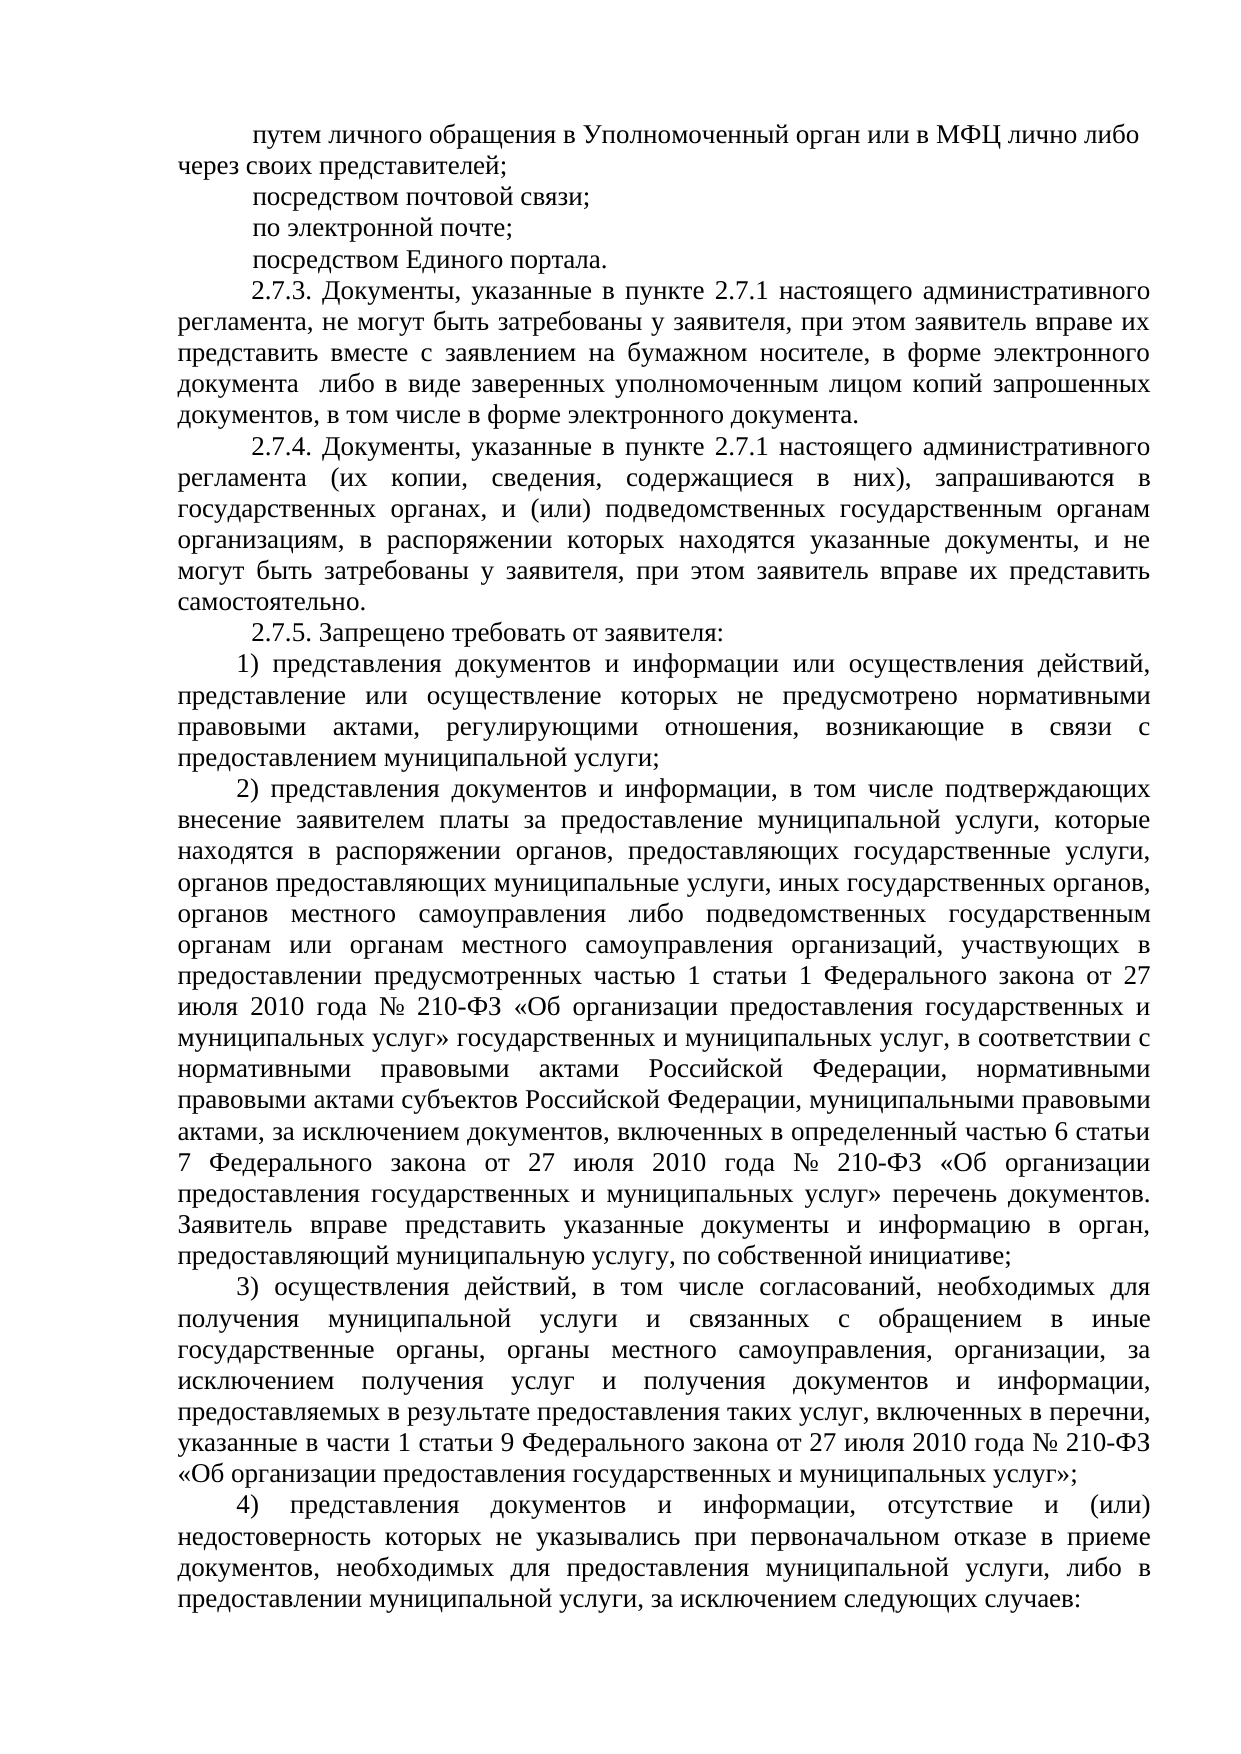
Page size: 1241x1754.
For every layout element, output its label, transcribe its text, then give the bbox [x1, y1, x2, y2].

text 2.7.4. Документы, указанные в пункте 2.7.1 настоящего административного регламента (их копии, сведения, содержащиеся в них), запрашиваются в государственных органах, и (или) подведомственных государственным органам организациям, в распоряжении которых находятся указанные документы, и не могут быть затребованы у заявителя, при этом заявитель вправе их представить самостоятельно. [177, 429, 1152, 616]
text 4) представления документов и информации, отсутствие и (или) недостоверность которых не указывались при первоначальном отказе в приеме документов, необходимых для предоставления муниципальной услуги, либо в предоставлении муниципальной услуги, за исключением следующих случаев: [177, 1488, 1152, 1613]
text по электронной почте; [177, 212, 1152, 243]
text посредством почтовой связи; [177, 180, 1152, 212]
text 3) осуществления действий, в том числе согласований, необходимых для получения муниципальной услуги и связанных с обращением в иные государственные органы, органы местного самоуправления, организации, за исключением получения услуг и получения документов и информации, предоставляемых в результате предоставления таких услуг, включенных в перечни, указанные в части 1 статьи 9 Федерального закона от 27 июля 2010 года № 210-ФЗ «Об организации предоставления государственных и муниципальных услуг»; [177, 1271, 1152, 1488]
text путем личного обращения в Уполномоченный орган или в МФЦ лично либо через своих представителей; [177, 118, 1152, 180]
text 2.7.5. Запрещено требовать от заявителя: [177, 616, 1152, 648]
text посредством Единого портала. [177, 243, 1152, 274]
text 2) представления документов и информации, в том числе подтверждающих внесение заявителем платы за предоставление муниципальной услуги, которые находятся в распоряжении органов, предоставляющих государственные услуги, органов предоставляющих муниципальные услуги, иных государственных органов, органов местного самоуправления либо подведомственных государственным органам или органам местного самоуправления организаций, участвующих в предоставлении предусмотренных частью 1 статьи 1 Федерального закона от 27 июля 2010 года № 210-ФЗ «Об организации предоставления государственных и муниципальных услуг» государственных и муниципальных услуг, в соответствии с нормативными правовыми актами Российской Федерации, нормативными правовыми актами субъектов Российской Федерации, муниципальными правовыми актами, за исключением документов, включенных в определенный частью 6 статьи 7 Федерального закона от 27 июля 2010 года № 210-ФЗ «Об организации предоставления государственных и муниципальных услуг» перечень документов. Заявитель вправе представить указанные документы и информацию в орган, предоставляющий муниципальную услугу, по собственной инициативе; [177, 772, 1152, 1271]
text 1) представления документов и информации или осуществления действий, представление или осуществление которых не предусмотрено нормативными правовыми актами, регулирующими отношения, возникающие в связи с предоставлением муниципальной услуги; [177, 648, 1152, 772]
text 2.7.3. Документы, указанные в пункте 2.7.1 настоящего административного регламента, не могут быть затребованы у заявителя, при этом заявитель вправе их представить вместе с заявлением на бумажном носителе, в форме электронного документа либо в виде заверенных уполномоченным лицом копий запрошенных документов, в том числе в форме электронного документа. [177, 274, 1152, 429]
